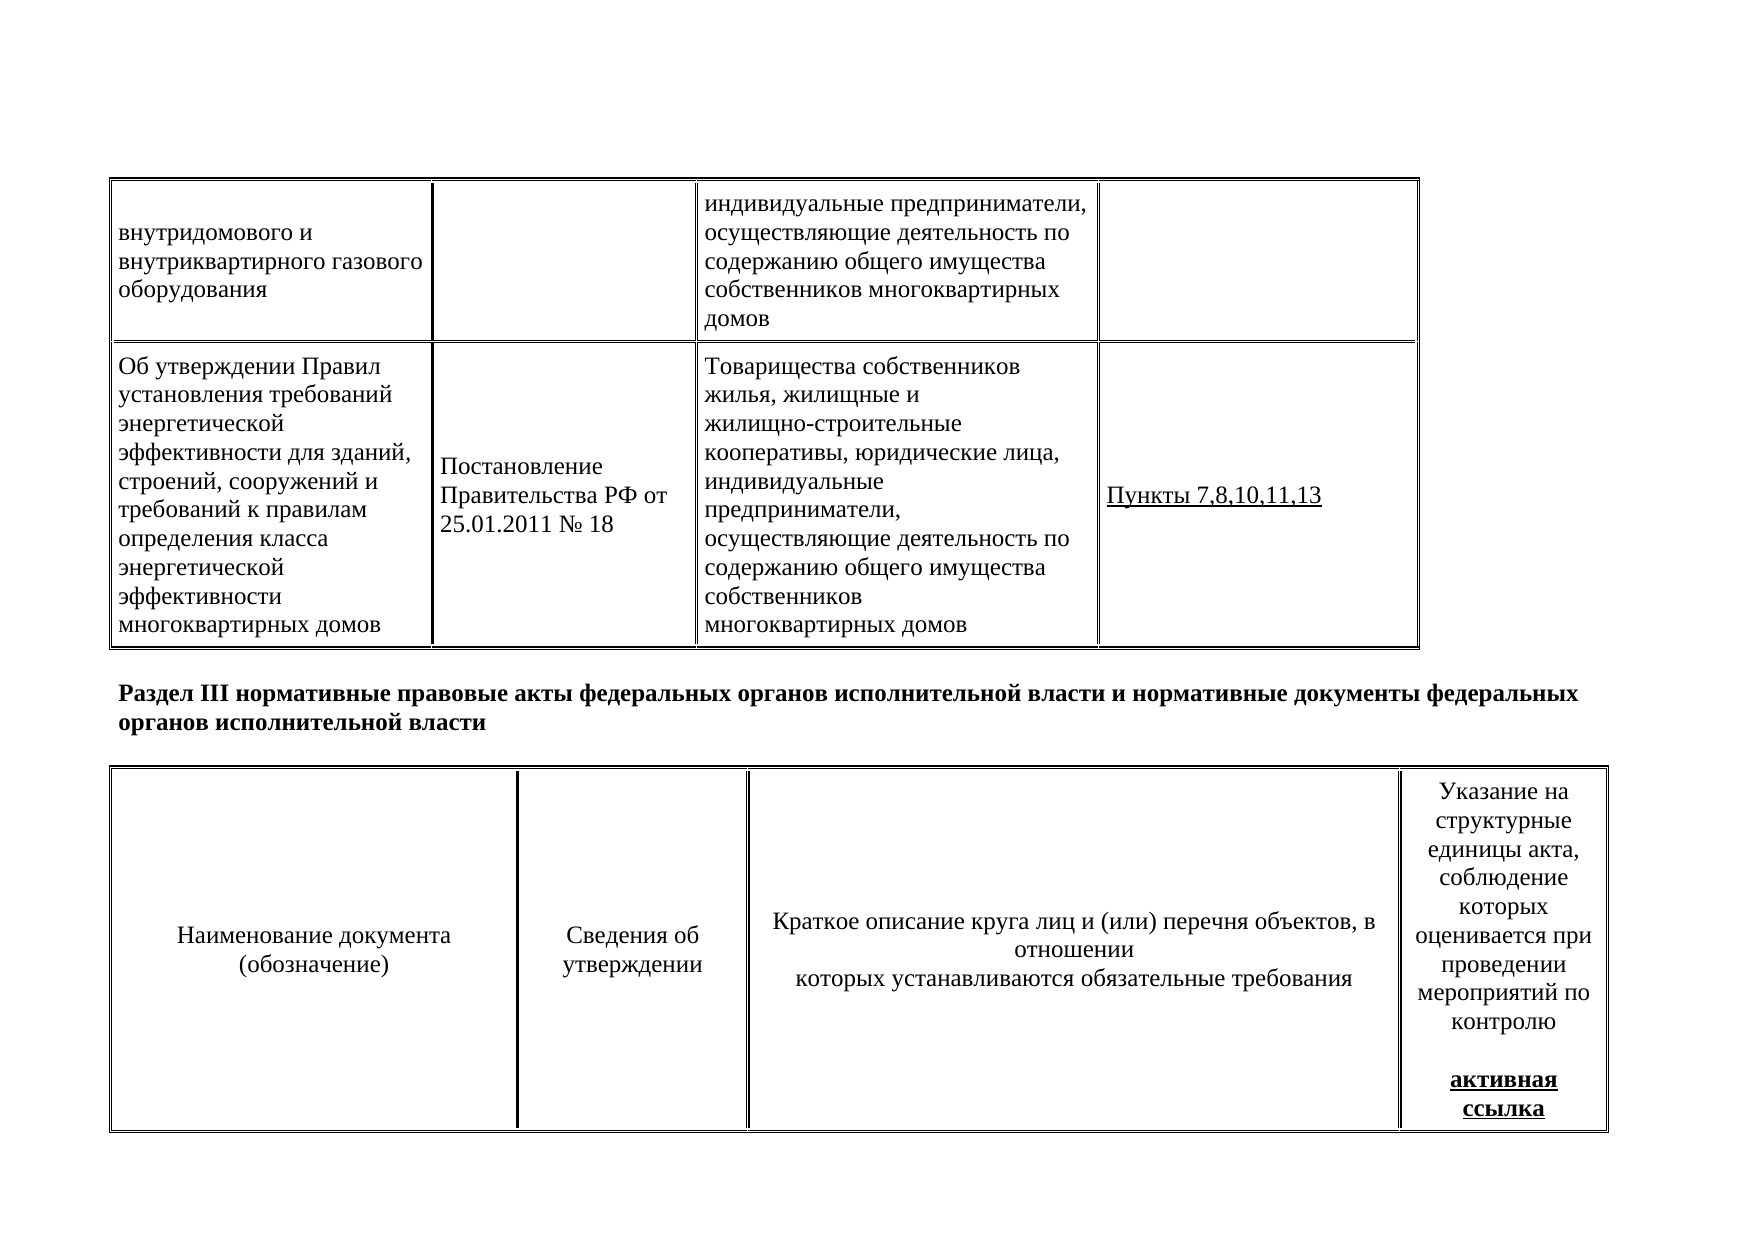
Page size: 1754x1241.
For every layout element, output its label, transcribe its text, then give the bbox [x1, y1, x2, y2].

text Раздел III нормативные правовые акты федеральных органов исполнительной власти и нормативные документы федеральных органов исполнительной власти [118, 678, 1636, 736]
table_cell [432, 181, 697, 340]
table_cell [697, 181, 1098, 340]
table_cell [112, 179, 432, 340]
table_cell Постановление Правительства РФ от 25.01.2011 № 18 [432, 343, 697, 646]
table_cell Пункты 7,8,10,11,13 [1099, 340, 1418, 646]
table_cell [1099, 181, 1417, 340]
table_header Краткое описание круга лиц и (или) перечня объектов, в отношении которых устанавливаются обязательные требования [748, 767, 1400, 1129]
table_cell Об утверждении Правил установления требований энергетической эффективности для зданий, строений, сооружений и требований к правилам определения класса энергетической эффективности многоквартирных домов [110, 340, 432, 646]
table_header Наименование документа (обозначение) [112, 769, 517, 1129]
table_header Сведения об утверждении [517, 767, 748, 1129]
table_header Указание на структурные единицы акта, соблюдение которых оценивается при проведении мероприятий по контролю активная ссылка [1400, 769, 1606, 1129]
